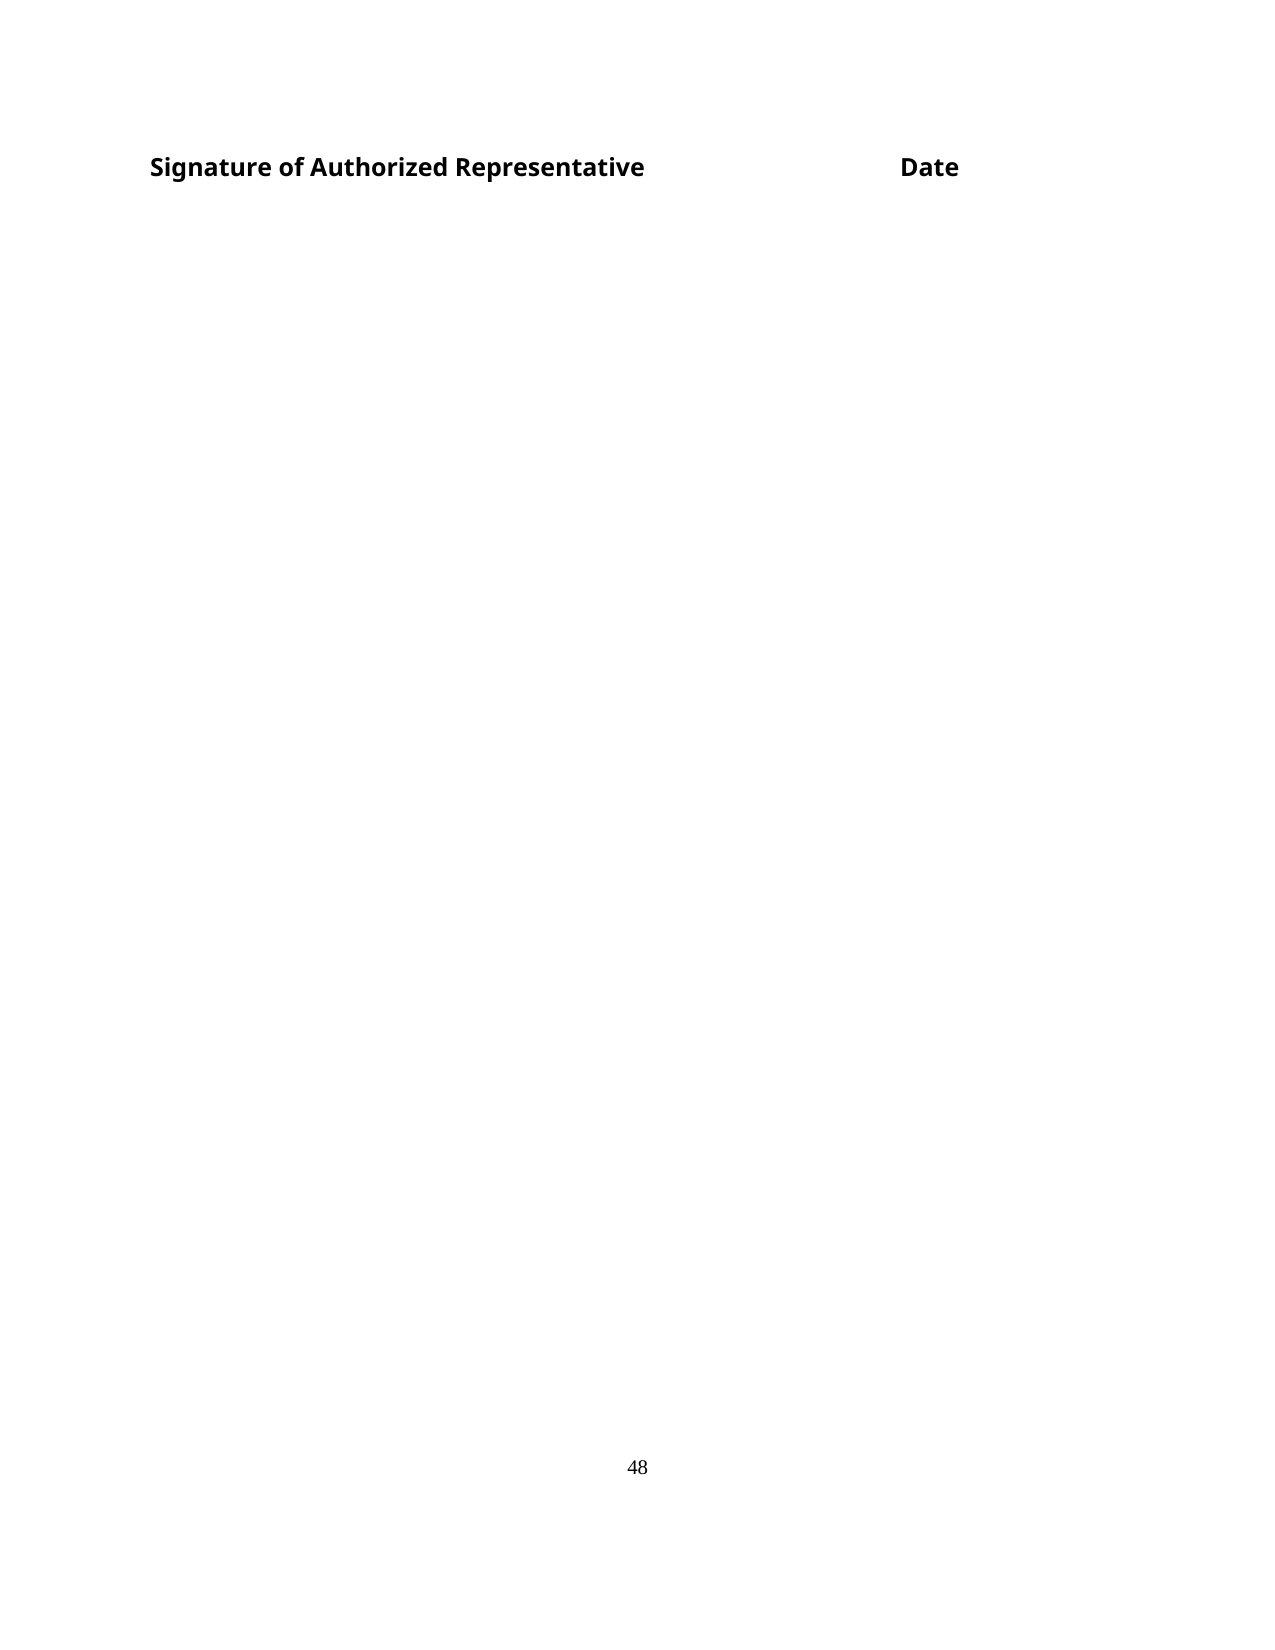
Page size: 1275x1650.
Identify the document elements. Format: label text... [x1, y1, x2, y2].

text Signature of Authorized Representative Date [150, 150, 1125, 184]
